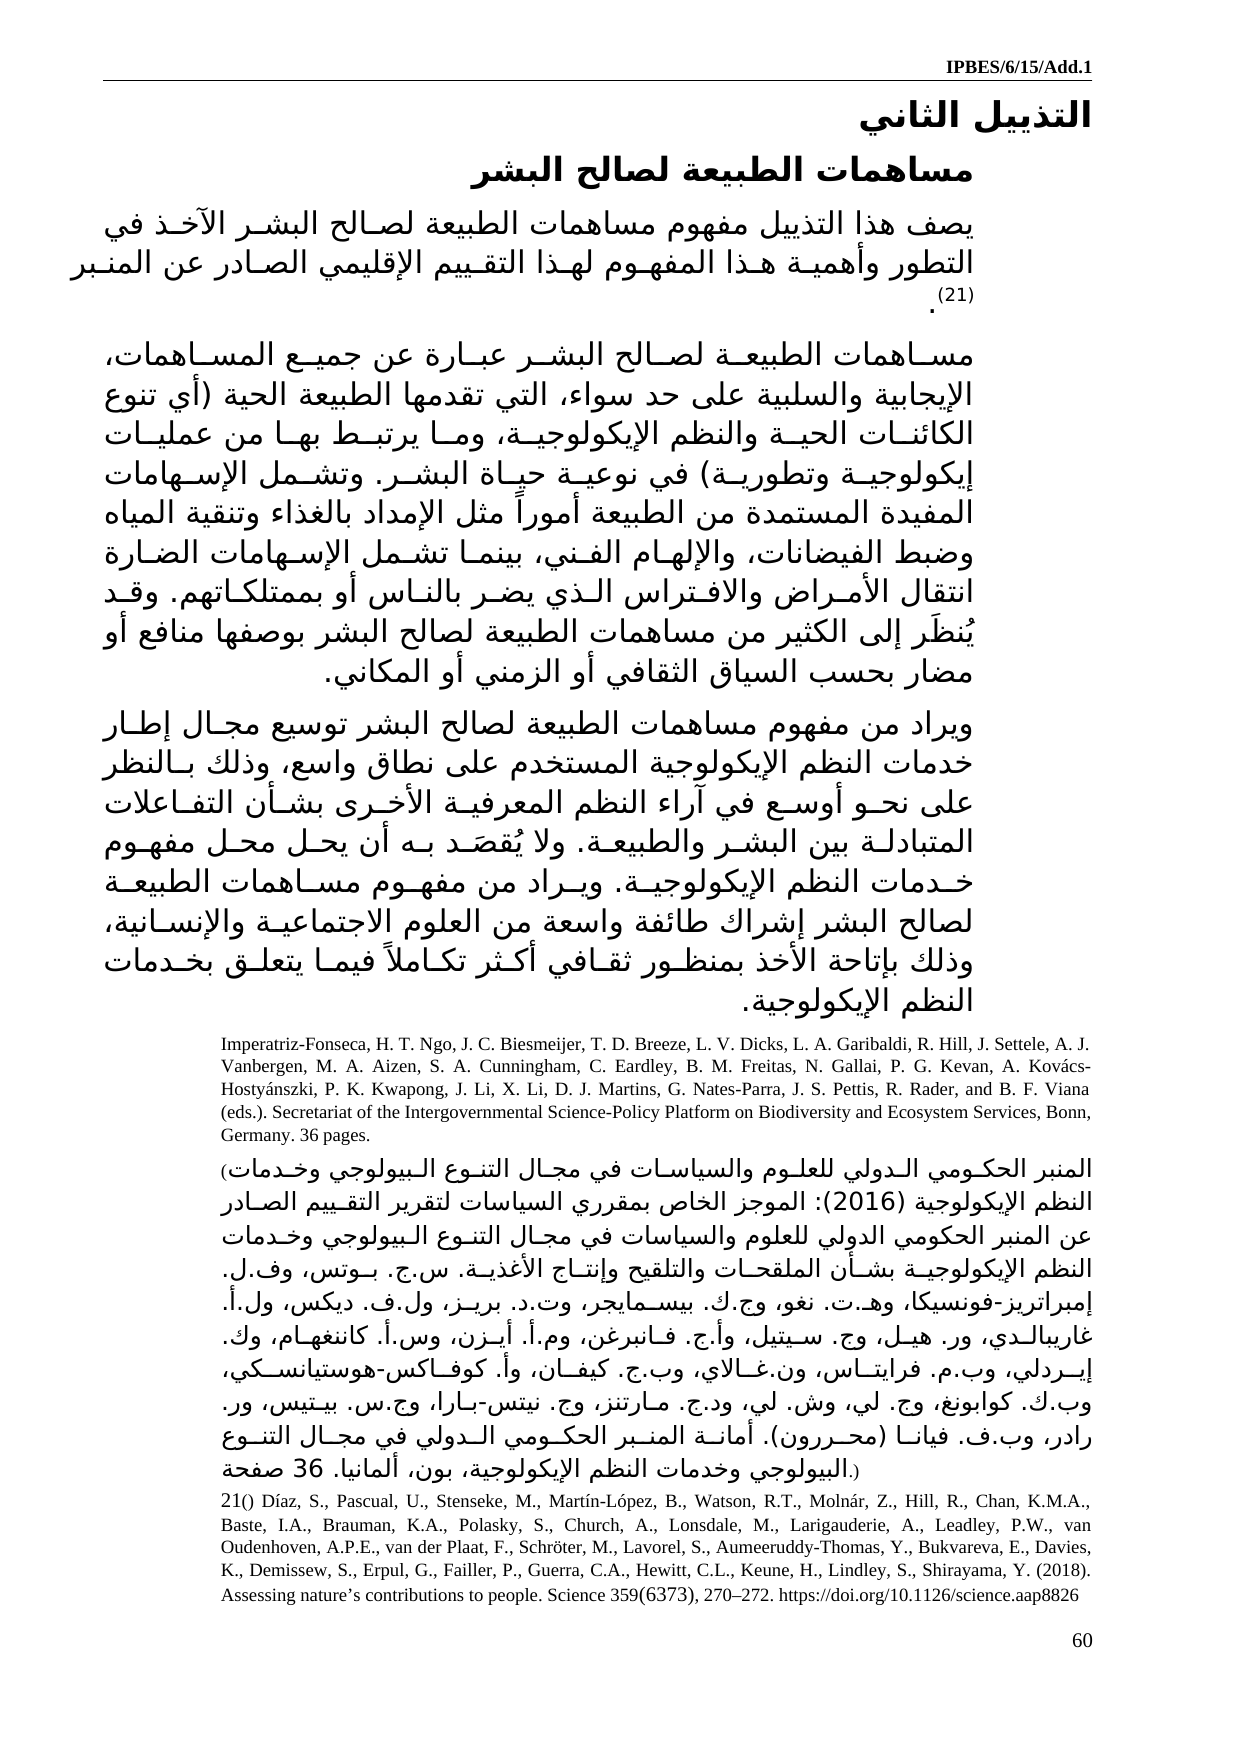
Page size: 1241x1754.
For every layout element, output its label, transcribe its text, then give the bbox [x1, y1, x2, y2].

text يصف هذا التذييل مفهوم مساهمات الطبيعة لصالح البشر الآخذ في التطور وأهمية هذا المفهوم لهذا التقييم الإقليمي الصادر عن المنبر (). [103, 202, 974, 321]
text مساهمات الطبيعة لصالح البشر [103, 148, 974, 190]
text مساهمات الطبيعة لصالح البشر عبارة عن جميع المساهمات، الإيجابية والسلبية على حد سواء، التي تقدمها الطبيعة الحية (أي تنوع الكائنات الحية والنظم الإيكولوجية، وما يرتبط بها من عمليات إيكولوجية وتطورية) في نوعية حياة البشر. وتشمل الإسهامات المفيدة المستمدة من الطبيعة أموراً مثل الإمداد بالغذاء وتنقية المياه وضبط الفيضانات، والإلهام الفني، بينما تشمل الإسهامات الضارة انتقال الأمراض والافتراس الذي يضر بالناس أو بممتلكاتهم. وقد يُنظَر إلى الكثير من مساهمات الطبيعة لصالح البشر بوصفها منافع أو مضار بحسب السياق الثقافي أو الزمني أو المكاني. [103, 334, 974, 690]
text ويراد من مفهوم مساهمات الطبيعة لصالح البشر توسيع مجال إطار خدمات النظم الإيكولوجية المستخدم على نطاق واسع، وذلك بالنظر على نحو أوسع في آراء النظم المعرفية الأخرى بشأن التفاعلات المتبادلة بين البشر والطبيعة. ولا يُقصَد به أن يحل محل مفهوم خدمات النظم الإيكولوجية. ويراد من مفهوم مساهمات الطبيعة لصالح البشر إشراك طائفة واسعة من العلوم الاجتماعية والإنسانية، وذلك بإتاحة الأخذ بمنظور ثقافي أكثر تكاملاً فيما يتعلق بخدمات النظم الإيكولوجية. [103, 702, 974, 1019]
text التذييل الثاني [103, 94, 1092, 136]
